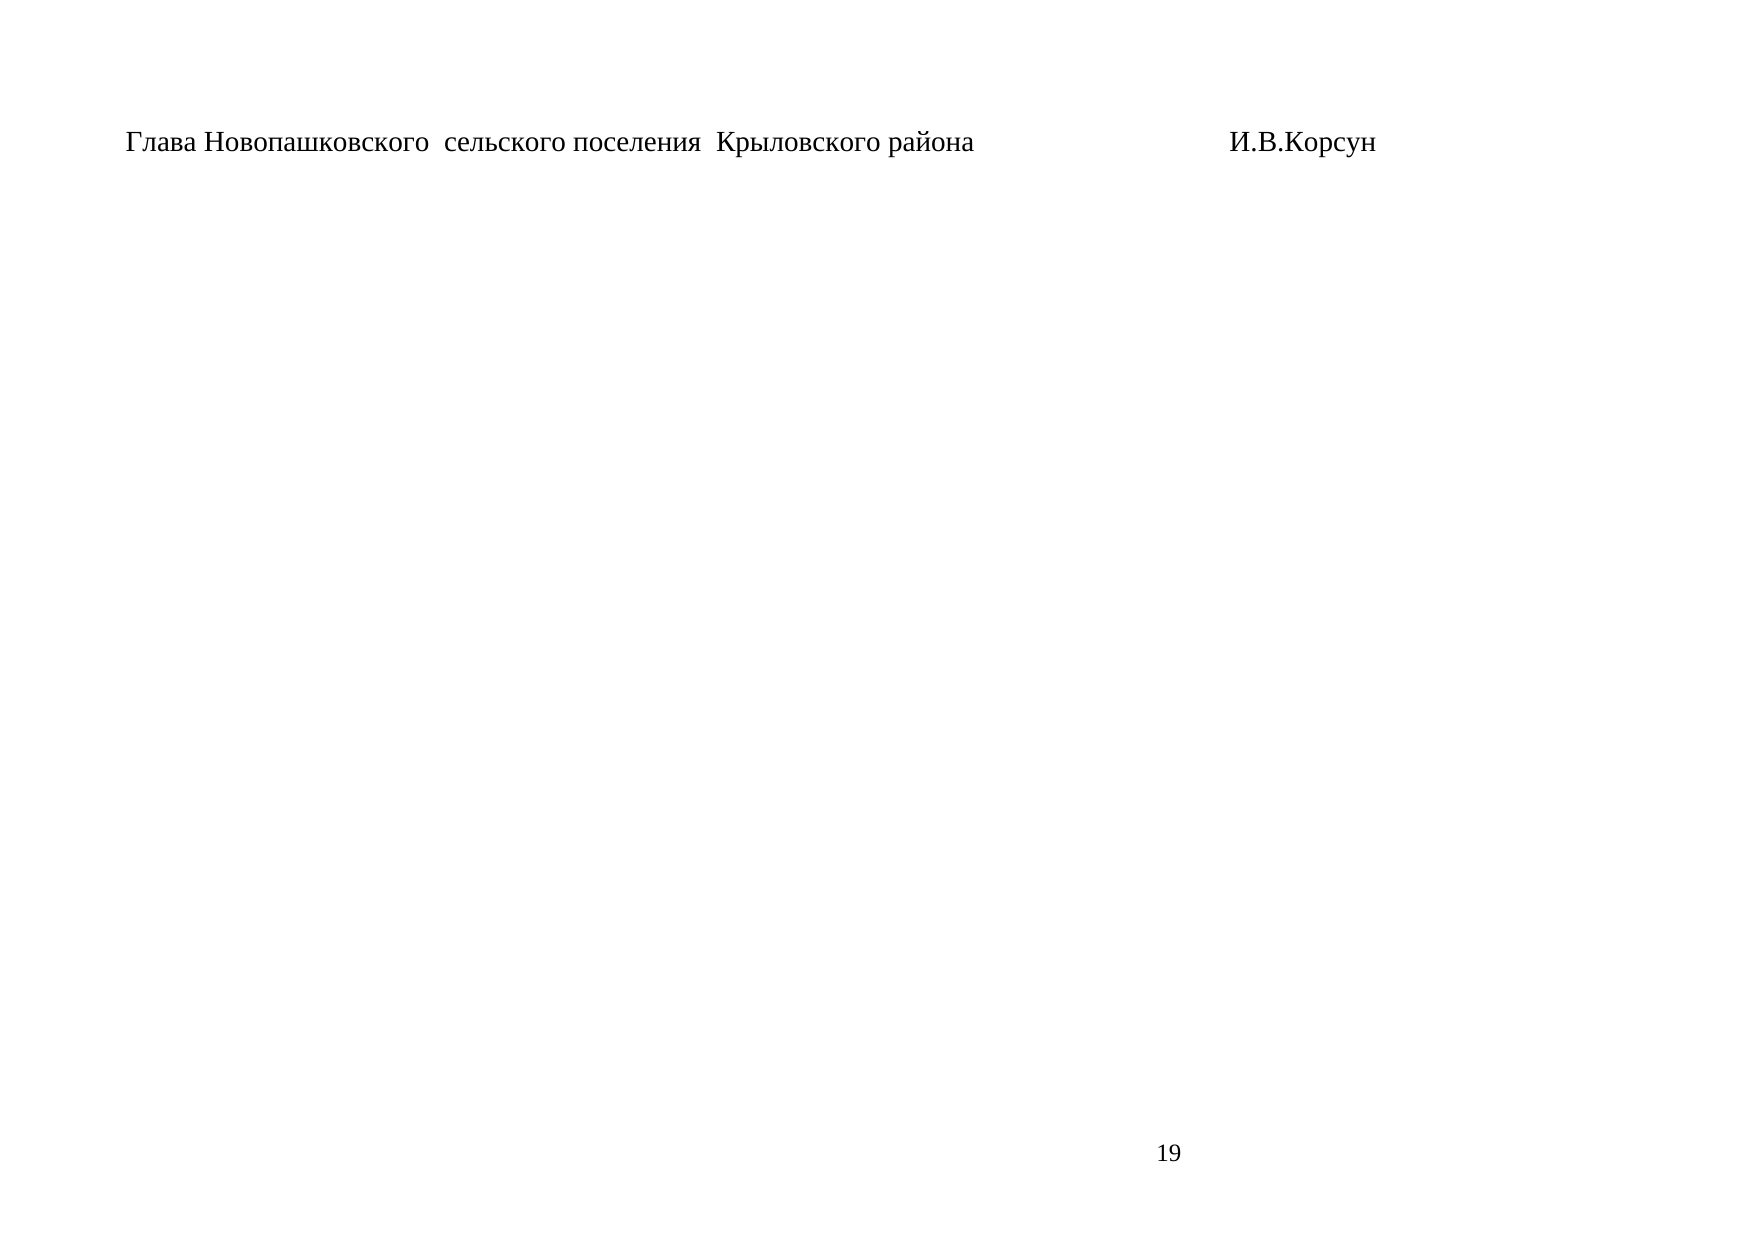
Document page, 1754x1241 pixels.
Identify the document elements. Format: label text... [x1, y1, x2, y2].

text Глава Новопашковского сельского поселения Крыловского района И.В.Корсун [118, 124, 1636, 158]
